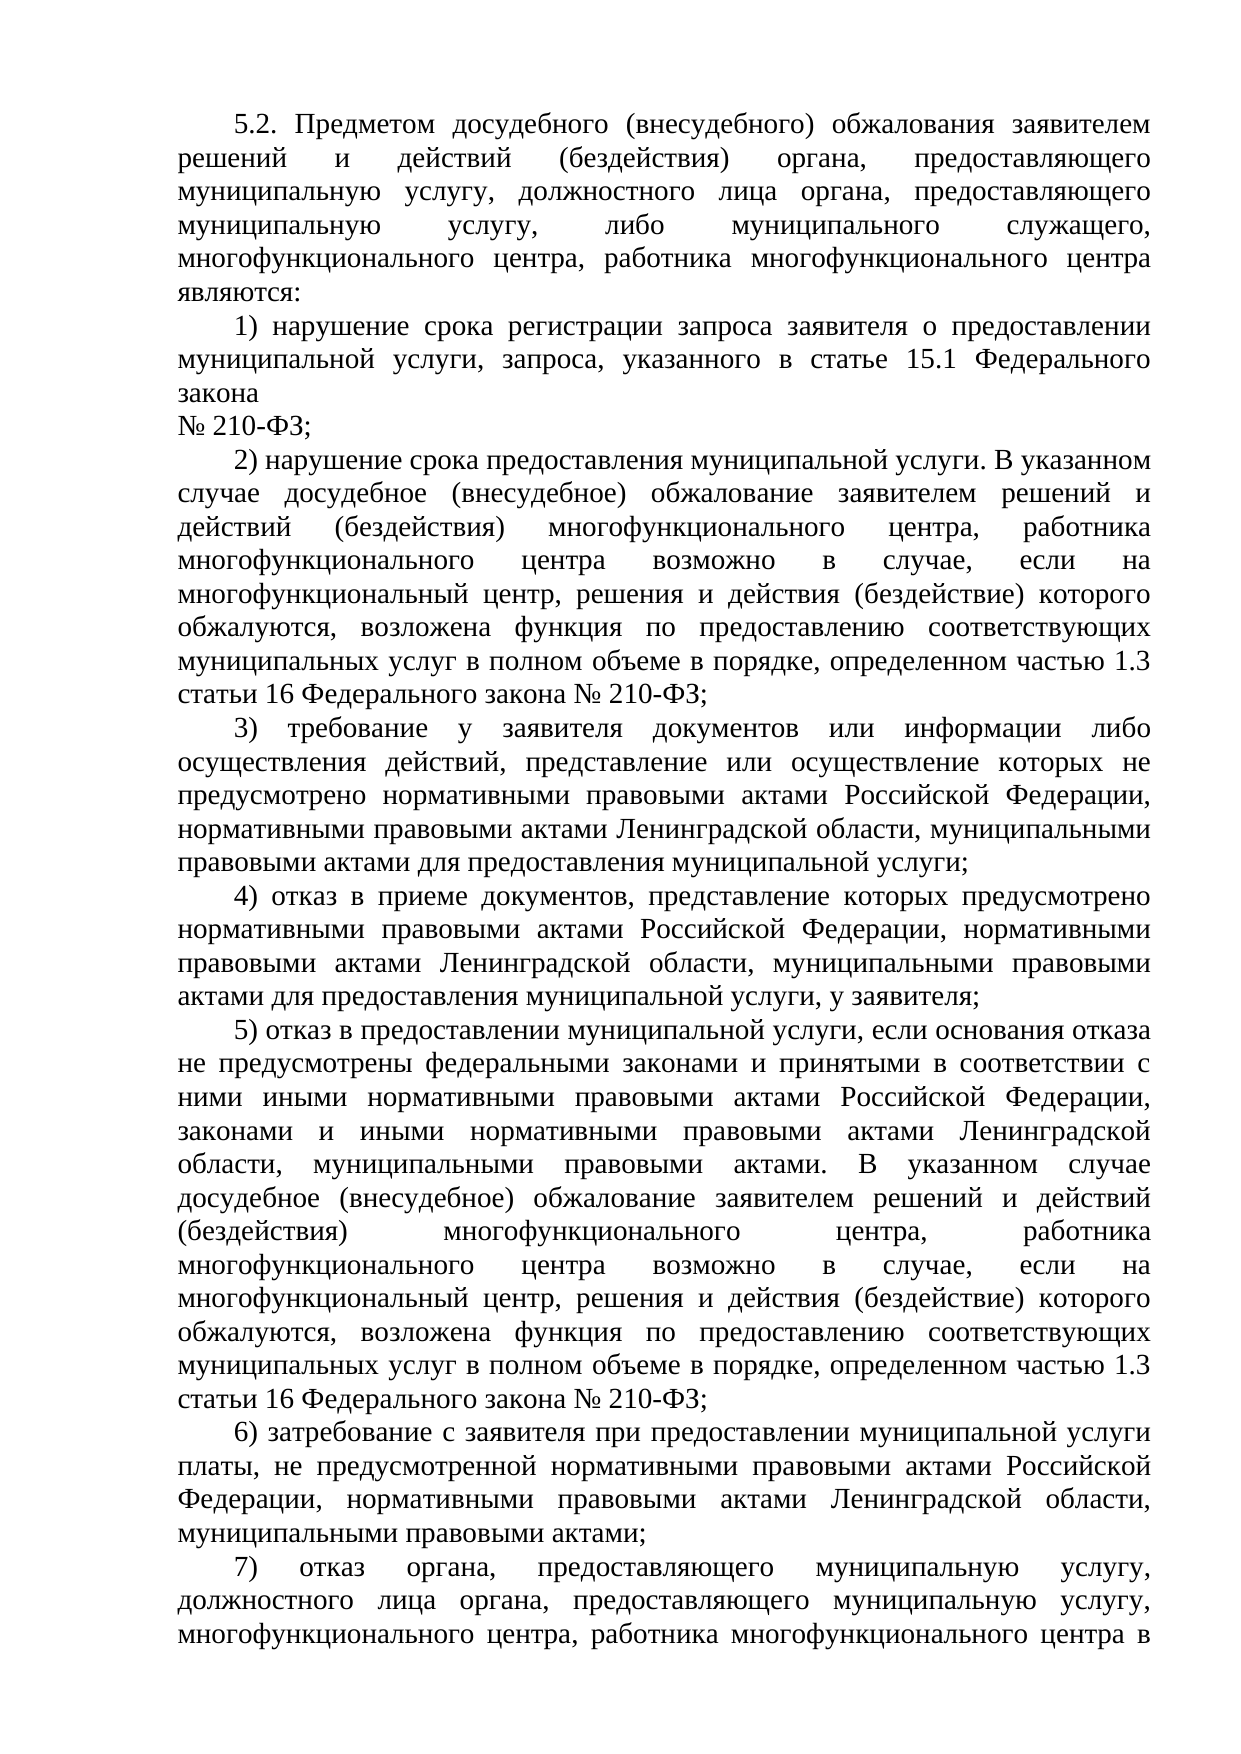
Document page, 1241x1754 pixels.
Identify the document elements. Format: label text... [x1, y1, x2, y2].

text 4) отказ в приеме документов, представление которых предусмотрено нормативными правовыми актами Российской Федерации, нормативными правовыми актами Ленинградской области, муниципальными правовыми актами для предоставления муниципальной услуги, у заявителя; [177, 878, 1152, 1012]
text 2) нарушение срока предоставления муниципальной услуги. В указанном случае досудебное (внесудебное) обжалование заявителем решений и действий (бездействия) многофункционального центра, работника многофункционального центра возможно в случае, если на многофункциональный центр, решения и действия (бездействие) которого обжалуются, возложена функция по предоставлению соответствующих муниципальных услуг в полном объеме в порядке, определенном частью 1.3 статьи 16 Федерального закона № 210-ФЗ; [177, 442, 1152, 710]
text 5.2. Предметом досудебного (внесудебного) обжалования заявителем решений и действий (бездействия) органа, предоставляющего муниципальную услугу, должностного лица органа, предоставляющего муниципальную услугу, либо муниципального служащего, многофункционального центра, работника многофункционального центра являются: [177, 106, 1152, 308]
text 5) отказ в предоставлении муниципальной услуги, если основания отказа не предусмотрены федеральными законами и принятыми в соответствии с ними иными нормативными правовыми актами Российской Федерации, законами и иными нормативными правовыми актами Ленинградской области, муниципальными правовыми актами. В указанном случае досудебное (внесудебное) обжалование заявителем решений и действий (бездействия) многофункционального центра, работника многофункционального центра возможно в случае, если на многофункциональный центр, решения и действия (бездействие) которого обжалуются, возложена функция по предоставлению соответствующих муниципальных услуг в полном объеме в порядке, определенном частью 1.3 статьи 16 Федерального закона № 210-ФЗ; [177, 1012, 1152, 1414]
text 6) затребование с заявителя при предоставлении муниципальной услуги платы, не предусмотренной нормативными правовыми актами Российской Федерации, нормативными правовыми актами Ленинградской области, муниципальными правовыми актами; [177, 1414, 1152, 1549]
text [177, 1549, 1152, 1649]
text 1) нарушение срока регистрации запроса заявителя о предоставлении муниципальной услуги, запроса, указанного в статье 15.1 Федерального закона № 210-ФЗ; [177, 308, 1152, 442]
text 3) требование у заявителя документов или информации либо осуществления действий, представление или осуществление которых не предусмотрено нормативными правовыми актами Российской Федерации, нормативными правовыми актами Ленинградской области, муниципальными правовыми актами для предоставления муниципальной услуги; [177, 710, 1152, 878]
